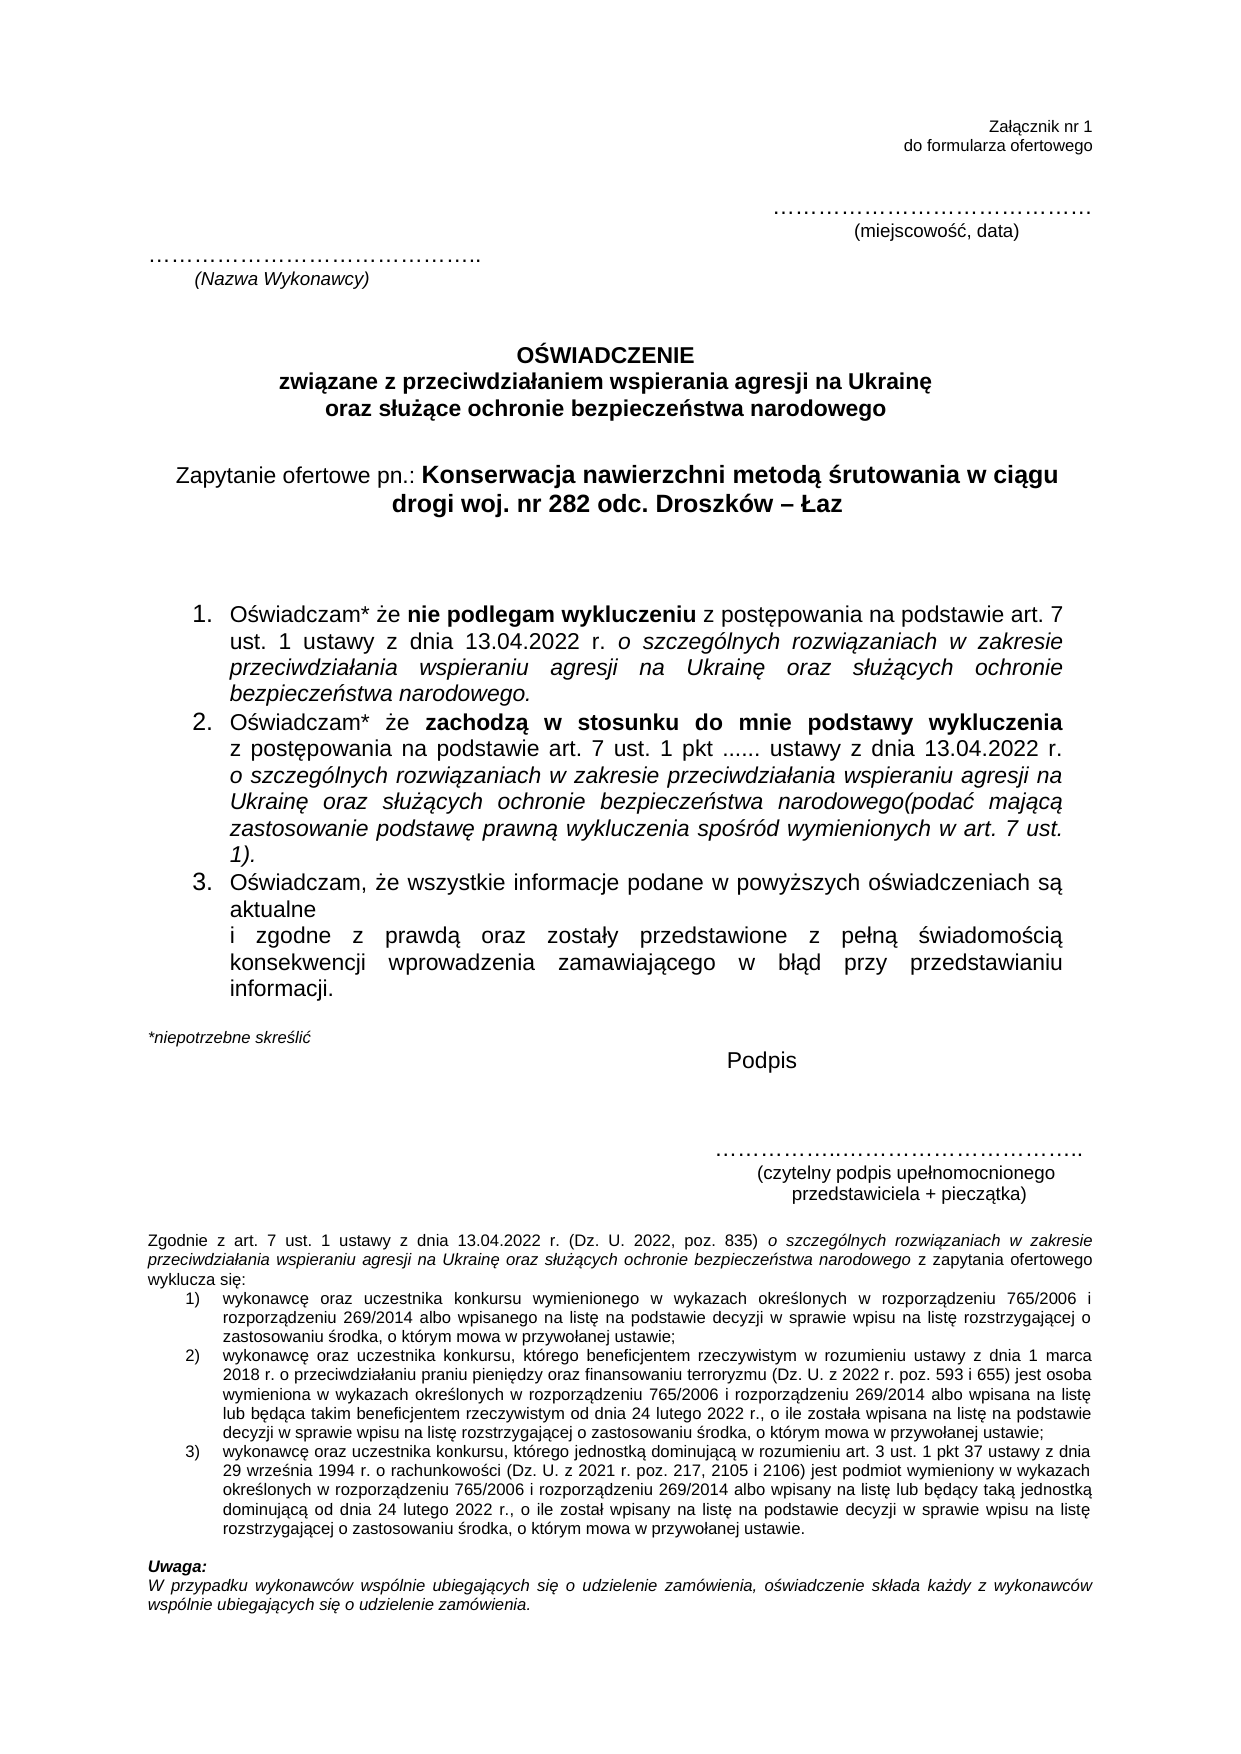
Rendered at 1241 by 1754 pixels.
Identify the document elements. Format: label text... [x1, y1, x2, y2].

text Zapytanie ofertowe pn.: Konserwacja nawierzchni metodą śrutowania w ciągu drogi woj. nr 282 odc. Droszków – Łaz [148, 460, 1087, 517]
list Oświadczam, że wszystkie informacje podane w powyższych oświadczeniach są aktualne i zgodne z prawdą oraz zostały przedstawione z pełną świadomością konsekwencji wprowadzenia zamawiającego w błąd przy przedstawianiu informacji. [192, 867, 1063, 1001]
text przedstawiciela + pieczątka) [148, 1183, 1093, 1205]
text (czytelny podpis upełnomocnionego [148, 1162, 1093, 1183]
list Oświadczam* że nie podlegam wykluczeniu z postępowania na podstawie art. 7 ust. 1 ustawy z dnia 13.04.2022 r. o szczególnych rozwiązaniach w zakresie przeciwdziałania wspieraniu agresji na Ukrainę oraz służących ochronie bezpieczeństwa narodowego. [192, 599, 1063, 707]
list wykonawcę oraz uczestnika konkursu, którego beneficjentem rzeczywistym w rozumieniu ustawy z dnia 1 marca 2018 r. o przeciwdziałaniu praniu pieniędzy oraz finansowaniu terroryzmu (Dz. U. z 2022 r. poz. 593 i 655) jest osoba wymieniona w wykazach określonych w rozporządzeniu 765/2006 i rozporządzeniu 269/2014 albo wpisana na listę lub będąca takim beneficjentem rzeczywistym od dnia 24 lutego 2022 r., o ile została wpisana na listę na podstawie decyzji w sprawie wpisu na listę rozstrzygającej o zastosowaniu środka, o którym mowa w przywołanej ustawie; [185, 1346, 1093, 1442]
text Podpis [148, 1047, 1093, 1073]
text W przypadku wykonawców wspólnie ubiegających się o udzielenie zamówienia, oświadczenie składa każdy z wykonawców wspólnie ubiegających się o udzielenie zamówienia. [148, 1576, 1093, 1614]
text …………………………………… [516, 193, 1093, 220]
text Uwaga: [148, 1557, 1063, 1576]
list wykonawcę oraz uczestnika konkursu wymienionego w wykazach określonych w rozporządzeniu 765/2006 i rozporządzeniu 269/2014 albo wpisanego na listę na podstawie decyzji w sprawie wpisu na listę rozstrzygającej o zastosowaniu środka, o którym mowa w przywołanej ustawie; [185, 1288, 1093, 1346]
text Załącznik nr 1 [516, 117, 1093, 136]
text OŚWIADCZENIE [148, 342, 1063, 368]
text do formularza ofertowego [516, 136, 1093, 155]
text *niepotrzebne skreślić [148, 1028, 1128, 1047]
text (miejscowość, data) [516, 220, 1093, 241]
text …………………………………….. [148, 241, 1093, 268]
text oraz służące ochronie bezpieczeństwa narodowego [148, 394, 1063, 421]
text ……………..………………………….. [148, 1135, 1093, 1162]
text (Nazwa Wykonawcy) [148, 268, 1093, 289]
text Zgodnie z art. 7 ust. 1 ustawy z dnia 13.04.2022 r. (Dz. U. 2022, poz. 835) o szczególnych rozwiązaniach w zakresie przeciwdziałania wspieraniu agresji na Ukrainę oraz służących ochronie bezpieczeństwa narodowego z zapytania ofertowego wyklucza się: [148, 1231, 1093, 1288]
list wykonawcę oraz uczestnika konkursu, którego jednostką dominującą w rozumieniu art. 3 ust. 1 pkt 37 ustawy z dnia 29 września 1994 r. o rachunkowości (Dz. U. z 2021 r. poz. 217, 2105 i 2106) jest podmiot wymieniony w wykazach określonych w rozporządzeniu 765/2006 i rozporządzeniu 269/2014 albo wpisany na listę lub będący taką jednostką dominującą od dnia 24 lutego 2022 r., o ile został wpisany na listę na podstawie decyzji w sprawie wpisu na listę rozstrzygającej o zastosowaniu środka, o którym mowa w przywołanej ustawie. [185, 1442, 1093, 1538]
list Oświadczam* że zachodzą w stosunku do mnie podstawy wykluczenia z postępowania na podstawie art. 7 ust. 1 pkt ...... ustawy z dnia 13.04.2022 r. o szczególnych rozwiązaniach w zakresie przeciwdziałania wspieraniu agresji na Ukrainę oraz służących ochronie bezpieczeństwa narodowego(podać mającą zastosowanie podstawę prawną wykluczenia spośród wymienionych w art. 7 ust. 1). [192, 707, 1063, 867]
text związane z przeciwdziałaniem wspierania agresji na Ukrainę [148, 368, 1063, 394]
